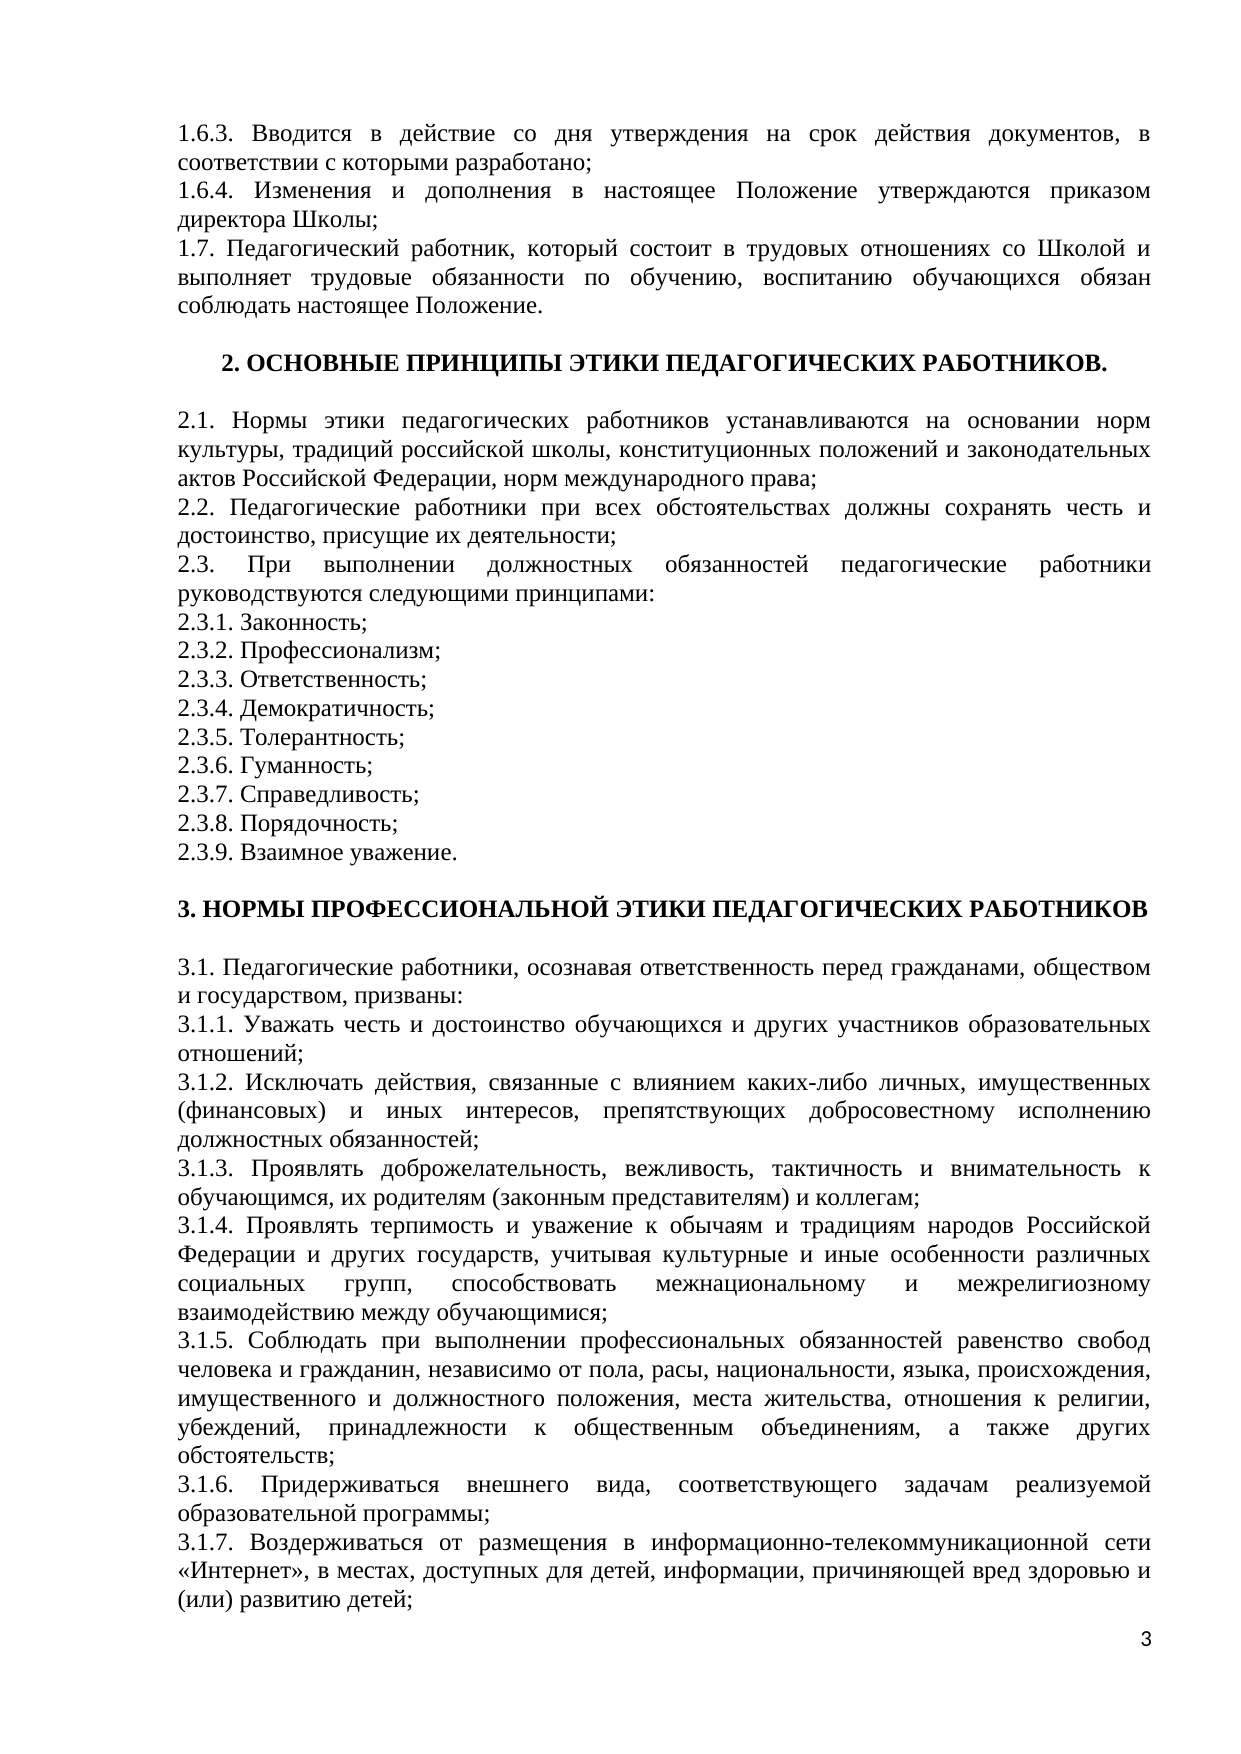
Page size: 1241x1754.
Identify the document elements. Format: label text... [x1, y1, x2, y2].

text 2.3.3. Ответственность; [177, 664, 1152, 693]
text 2.2. Педагогические работники при всех обстоятельствах должны сохранять честь и достоинство, присущие их деятельности; [177, 492, 1152, 549]
text 1.6.4. Изменения и дополнения в настоящее Положение утверждаются приказом директора Школы; [177, 176, 1152, 233]
text 1.7. Педагогический работник, который состоит в трудовых отношениях со Школой и выполняет трудовые обязанности по обучению, воспитанию обучающихся обязан соблюдать настоящее Положение. [177, 233, 1152, 319]
text 2.3.2. Профессионализм; [177, 636, 1152, 664]
text 2.1. Нормы этики педагогических работников устанавливаются на основании норм культуры, традиций российской школы, конституционных положений и законодательных актов Российской Федерации, норм международного права; [177, 406, 1152, 492]
text 2.3.7. Справедливость; [177, 779, 1152, 808]
text 3.1.3. Проявлять доброжелательность, вежливость, тактичность и внимательность к обучающимся, их родителям (законным представителям) и коллегам; [177, 1153, 1152, 1211]
text 2.3.5. Толерантность; [177, 722, 1152, 751]
text 3.1.4. Проявлять терпимость и уважение к обычаям и традициям народов Российской Федерации и других государств, учитывая культурные и иные особенности различных социальных групп, способствовать межнациональному и межрелигиозному взаимодействию между обучающимися; [177, 1211, 1152, 1326]
text 3.1.6. Придерживаться внешнего вида, соответствующего задачам реализуемой образовательной программы; [177, 1469, 1152, 1527]
text 2. ОСНОВНЫЕ ПРИНЦИПЫ ЭТИКИ ПЕДАГОГИЧЕСКИХ РАБОТНИКОВ. [177, 348, 1152, 377]
text 2.3.8. Порядочность; [177, 808, 1152, 837]
text 3.1.5. Соблюдать при выполнении профессиональных обязанностей равенство свобод человека и гражданин, независимо от пола, расы, национальности, языка, происхождения, имущественного и должностного положения, места жительства, отношения к религии, убеждений, принадлежности к общественным объединениям, а также других обстоятельств; [177, 1326, 1152, 1469]
text 2.3.1. Законность; [177, 607, 1152, 636]
text 2.3.4. Демократичность; [177, 693, 1152, 722]
text 3.1.7. Воздерживаться от размещения в информационно-телекоммуникационной сети «Интернет», в местах, доступных для детей, информации, причиняющей вред здоровью и (или) развитию детей; [177, 1527, 1152, 1613]
text 3.1.2. Исключать действия, связанные с влиянием каких-либо личных, имущественных (финансовых) и иных интересов, препятствующих добросовестному исполнению должностных обязанностей; [177, 1067, 1152, 1153]
text 3.1.1. Уважать честь и достоинство обучающихся и других участников образовательных отношений; [177, 1009, 1152, 1067]
text 2.3. При выполнении должностных обязанностей педагогические работники руководствуются следующими принципами: [177, 549, 1152, 607]
text 3.1. Педагогические работники, осознавая ответственность перед гражданами, обществом и государством, призваны: [177, 952, 1152, 1009]
text 2.3.6. Гуманность; [177, 751, 1152, 779]
text 1.6.3. Вводится в действие со дня утверждения на срок действия документов, в соответствии с которыми разработано; [177, 118, 1152, 176]
text 3. НОРМЫ ПРОФЕССИОНАЛЬНОЙ ЭТИКИ ПЕДАГОГИЧЕСКИХ РАБОТНИКОВ [177, 894, 1152, 923]
text 2.3.9. Взаимное уважение. [177, 837, 1152, 866]
